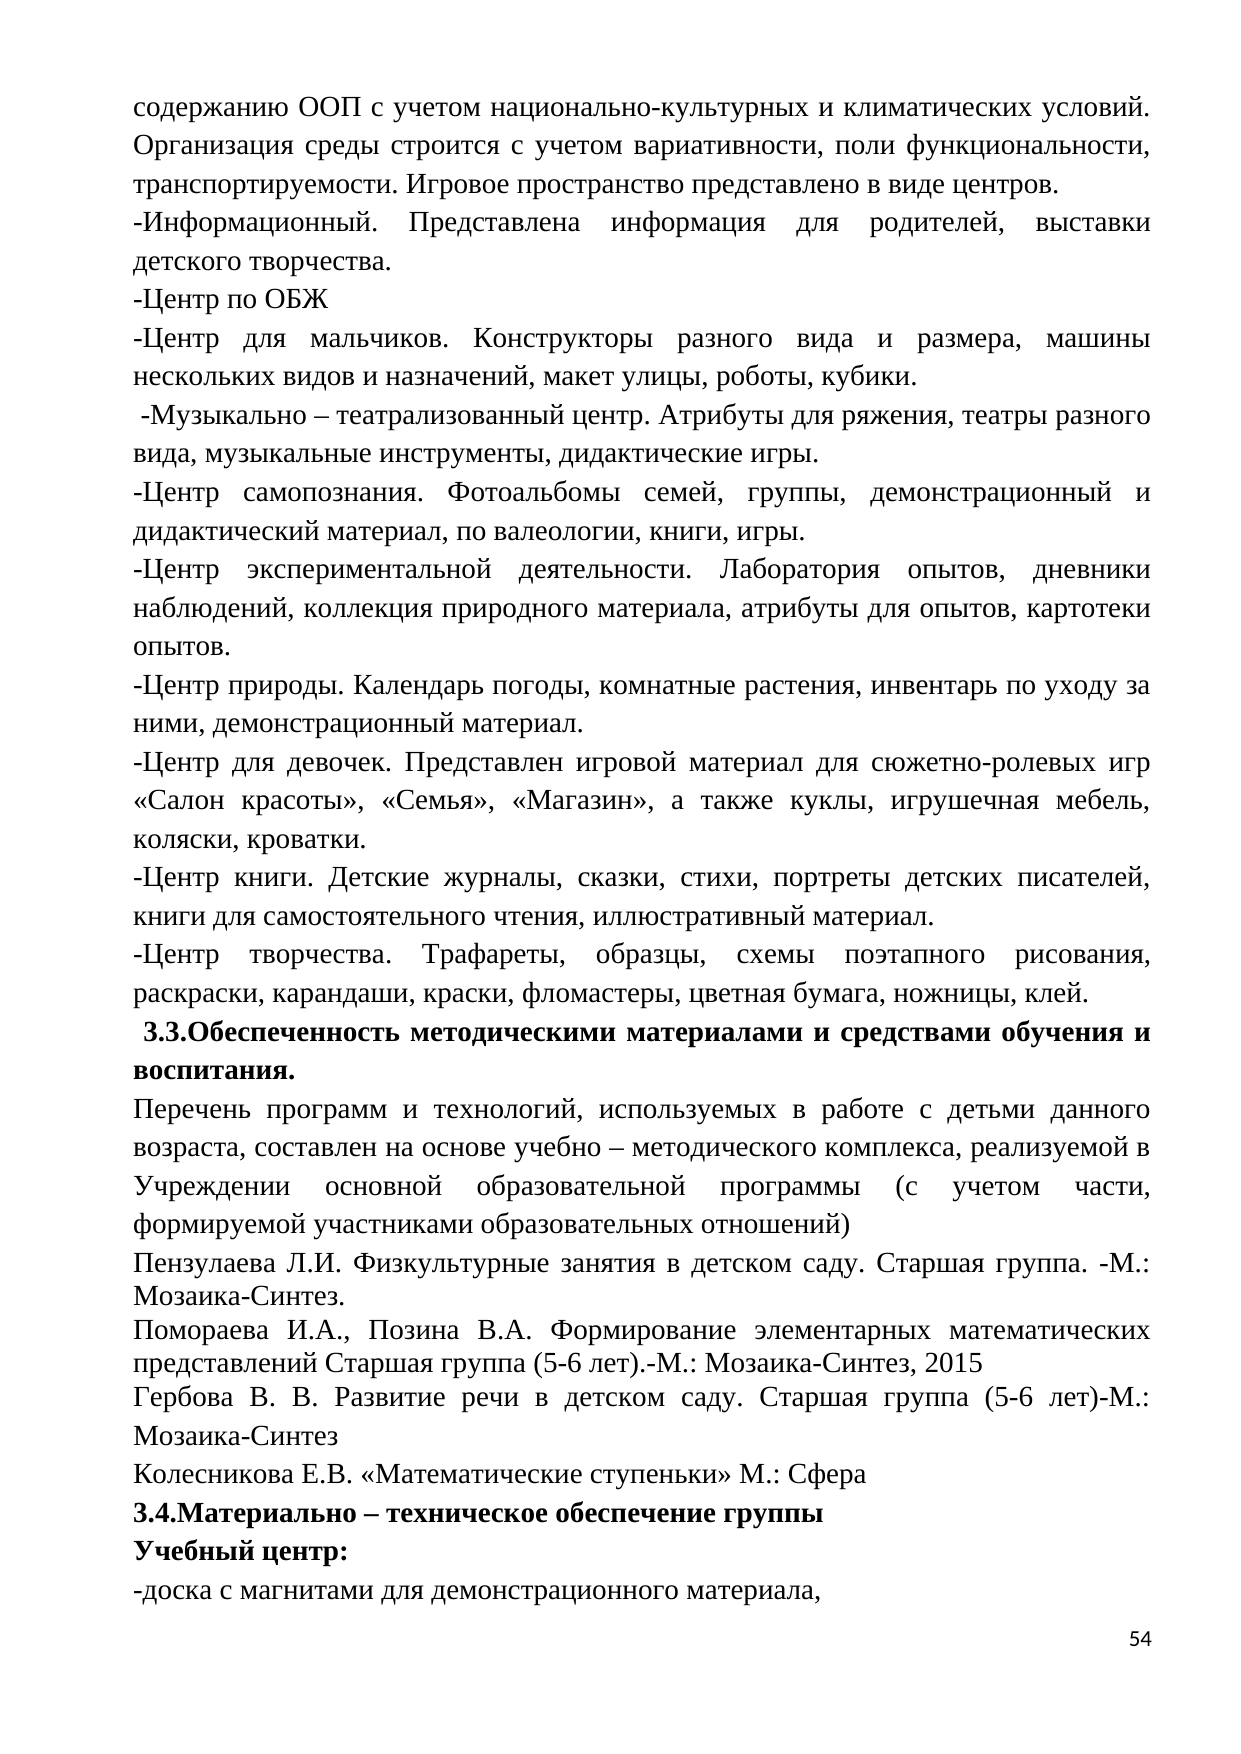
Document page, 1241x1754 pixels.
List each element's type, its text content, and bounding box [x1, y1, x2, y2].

text Учебный центр: [133, 1533, 1152, 1567]
text -Центр книги. Детские журналы, сказки, стихи, портреты детских писателей, книги для самостоятельного чтения, иллюстративный материал. [133, 859, 1152, 932]
text Помораева И.А., Позина В.А. Формирование элементарных математических представлений Старшая группа (5-6 лет).-М.: Мозаика-Синтез, 2015 [133, 1312, 1152, 1379]
text Гербова В. В. Развитие речи в детском саду. Старшая группа (5-6 лет)-М.: Мозаика-Синтез [133, 1379, 1152, 1451]
text 3.4.Материально – техническое обеспечение группы [133, 1495, 1152, 1528]
text 3.3.Обеспеченность методическими материалами и средствами обучения и воспитания. [133, 1014, 1152, 1086]
text -Центр для мальчиков. Конструкторы разного вида и размера, машины нескольких видов и назначений, макет улицы, роботы, кубики. [133, 320, 1152, 392]
text -Центр для девочек. Представлен игровой материал для сюжетно-ролевых игр «Салон красоты», «Семья», «Магазин», а также куклы, игрушечная мебель, коляски, кроватки. [133, 744, 1152, 854]
text -Центр экспериментальной деятельности. Лаборатория опытов, дневники наблюдений, коллекция природного материала, атрибуты для опытов, картотеки опытов. [133, 551, 1152, 662]
text -доска с магнитами для демонстрационного материала, [133, 1572, 1152, 1605]
text -Информационный. Представлена информация для родителей, выставки детского творчества. [133, 204, 1152, 276]
text Перечень программ и технологий, используемых в работе с детьми данного возраста, составлен на основе учебно – методического комплекса, реализуемой в Учреждении основной образовательной программы (с учетом части, формируемой участниками образовательных отношений) [133, 1091, 1152, 1240]
text Пензулаева Л.И. Физкультурные занятия в детском саду. Старшая группа. -М.: Мозаика-Синтез. [133, 1245, 1152, 1312]
text Колесникова Е.В. «Математические ступеньки» М.: Сфера [133, 1456, 1152, 1490]
text -Центр самопознания. Фотоальбомы семей, группы, демонстрационный и дидактический материал, по валеологии, книги, игры. [133, 474, 1152, 546]
text -Центр творчества. Трафареты, образцы, схемы поэтапного рисования, раскраски, карандаши, краски, фломастеры, цветная бумага, ножницы, клей. [133, 937, 1152, 1009]
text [133, 89, 1152, 199]
text -Центр природы. Календарь погоды, комнатные растения, инвентарь по уходу за ними, демонстрационный материал. [133, 667, 1152, 739]
text -Музыкально – театрализованный центр. Атрибуты для ряжения, театры разного вида, музыкальные инструменты, дидактические игры. [133, 397, 1152, 469]
text -Центр по ОБЖ [133, 281, 1152, 315]
